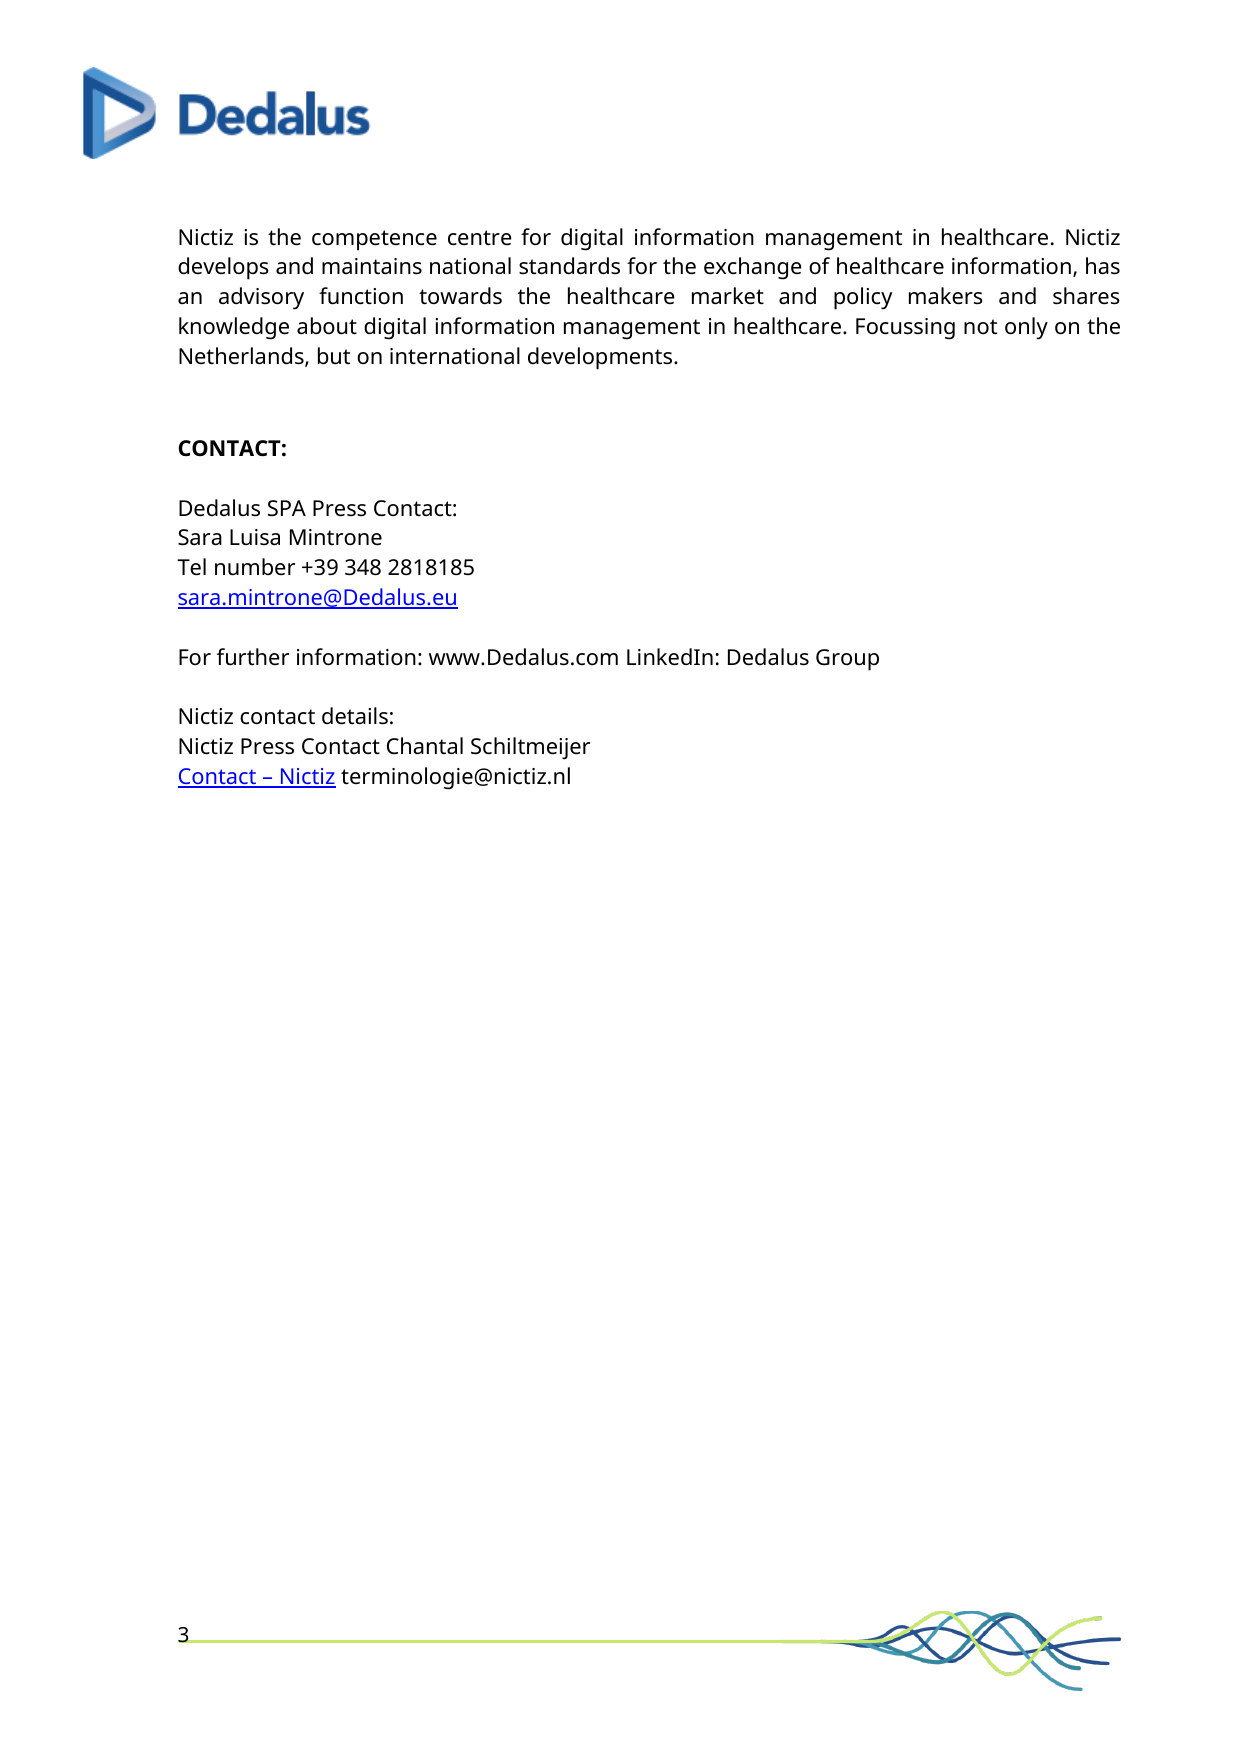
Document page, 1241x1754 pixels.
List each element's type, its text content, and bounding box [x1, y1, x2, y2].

text Contact – Nictiz terminologie@nictiz.nl [177, 761, 1122, 791]
text Sara Luisa Mintrone [177, 522, 1122, 552]
text For further information: www.Dedalus.com LinkedIn: Dedalus Group [177, 642, 1122, 671]
text Tel number +39 348 2818185 [177, 552, 1122, 582]
text Dedalus SPA Press Contact: [177, 493, 1122, 522]
picture [177, 1611, 1121, 1691]
text Nictiz contact details: [177, 701, 1122, 731]
text Nictiz Press Contact Chantal Schiltmeijer [177, 731, 1122, 761]
text CONTACT: [177, 433, 1122, 463]
text Nictiz is the competence centre for digital information management in healthcare. Nictiz develops and maintains national standards for the exchange of healthcare information, has an advisory function towards the healthcare market and policy makers and shares knowledge about digital information management in healthcare. Focussing not only on the Netherlands, but on international developments. [177, 222, 1122, 371]
text sara.mintrone@Dedalus.eu [177, 582, 1122, 612]
